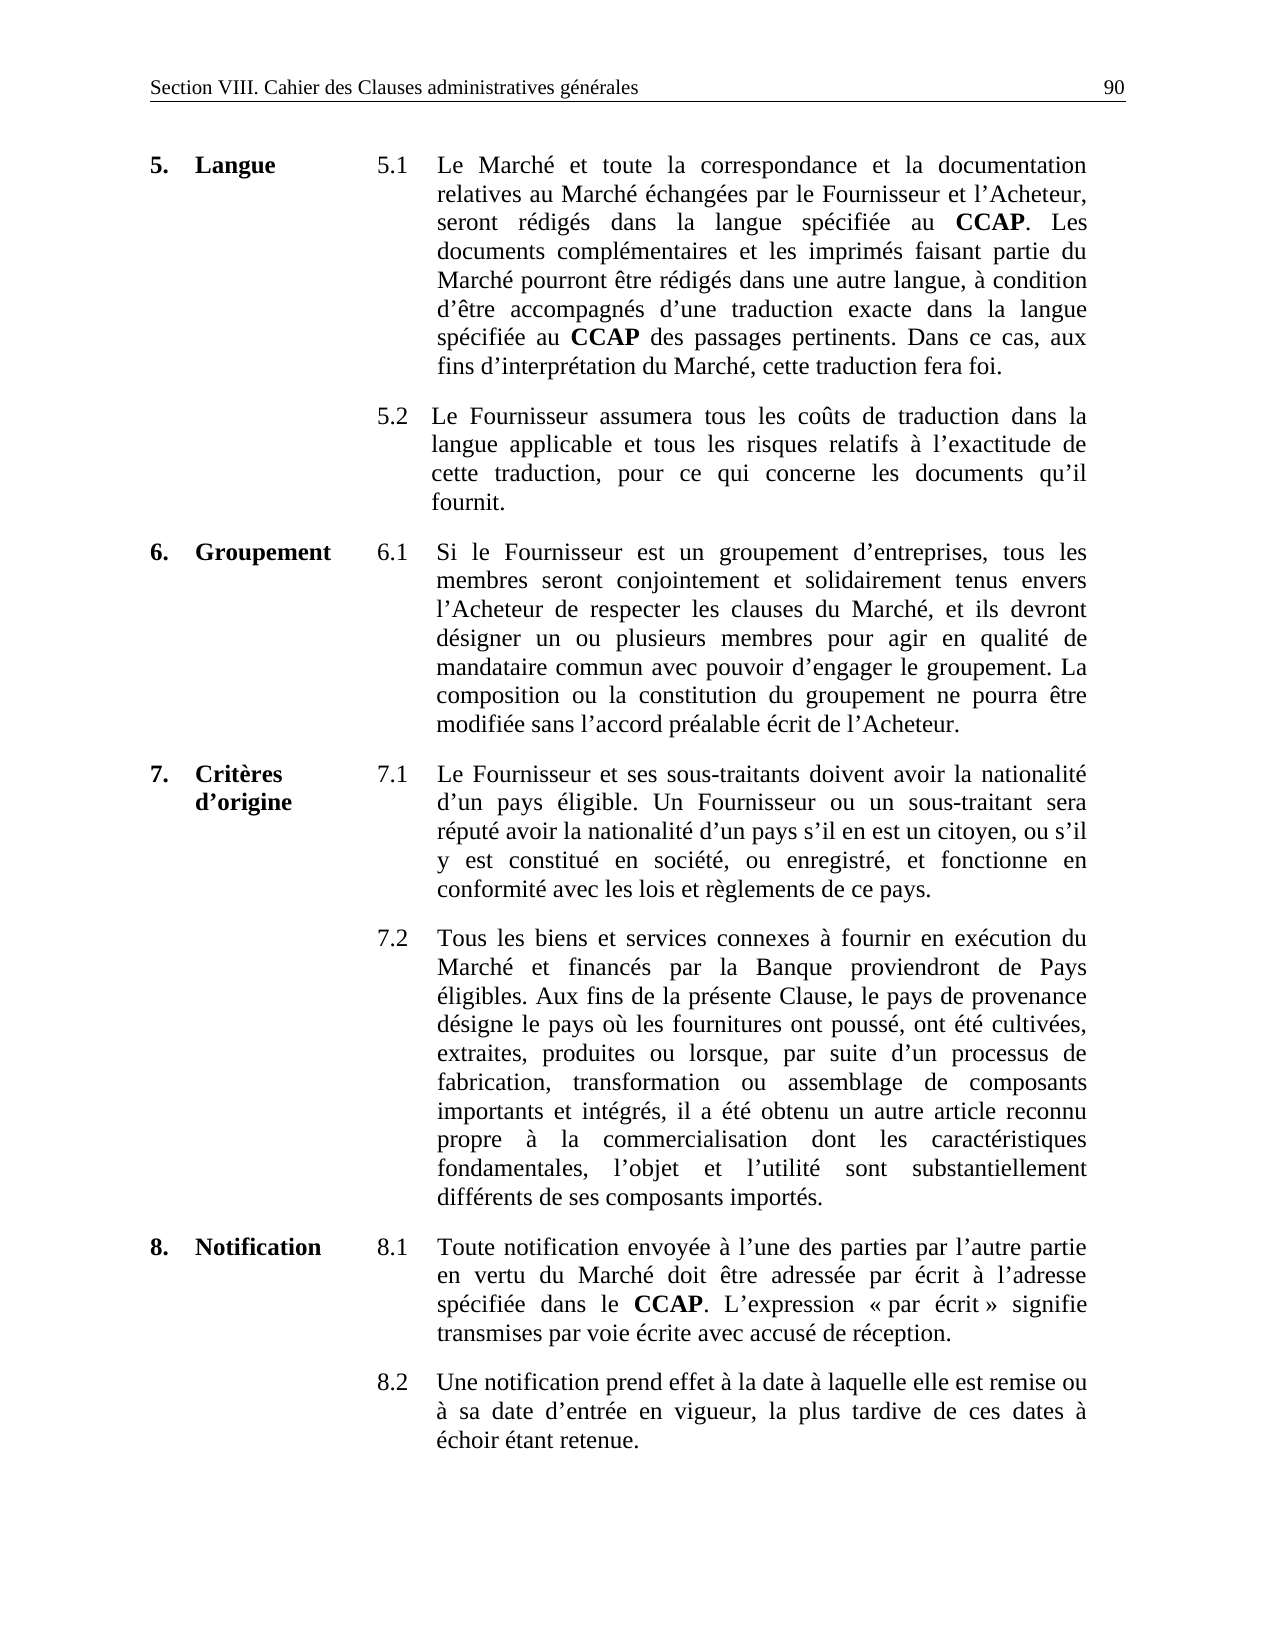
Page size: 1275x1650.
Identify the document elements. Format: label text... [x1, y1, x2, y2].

table_cell Critères d’origine [139, 759, 366, 1232]
table_cell Langue [139, 150, 366, 537]
table_cell 8.1 Toute notification envoyée à l’une des parties par l’autre partie en vertu du Marché doit être adressée par écrit à l’adresse spécifiée dans le CCAP. L’expression « par écrit » signifie transmises par voie écrite avec accusé de réception. Une notification prend effet à la date à laquelle elle est remise ou à sa date d’entrée en vigueur, la plus tardive de ces dates à échoir étant retenue. [366, 1232, 1099, 1474]
table_cell Notification [139, 1232, 366, 1474]
table_cell 7.1 Le Fournisseur et ses sous-traitants doivent avoir la nationalité d’un pays éligible. Un Fournisseur ou un sous-traitant sera réputé avoir la nationalité d’un pays s’il en est un citoyen, ou s’il y est constitué en société, ou enregistré, et fonctionne en conformité avec les lois et règlements de ce pays. 7.2 Tous les biens et services connexes à fournir en exécution du Marché et financés par la Banque proviendront de Pays éligibles. Aux fins de la présente Clause, le pays de provenance désigne le pays où les fournitures ont poussé, ont été cultivées, extraites, produites ou lorsque, par suite d’un processus de fabrication, transformation ou assemblage de composants importants et intégrés, il a été obtenu un autre article reconnu propre à la commercialisation dont les caractéristiques fondamentales, l’objet et l’utilité sont substantiellement différents de ses composants importés. [366, 759, 1099, 1232]
table_cell Groupement [139, 537, 366, 759]
table_cell Si le Fournisseur est un groupement d’entreprises, tous les membres seront conjointement et solidairement tenus envers l’Acheteur de respecter les clauses du Marché, et ils devront désigner un ou plusieurs membres pour agir en qualité de mandataire commun avec pouvoir d’engager le groupement. La composition ou la constitution du groupement ne pourra être modifiée sans l’accord préalable écrit de l’Acheteur. [366, 537, 1099, 759]
table_cell 5.1 Le Marché et toute la correspondance et la documentation relatives au Marché échangées par le Fournisseur et l’Acheteur, seront rédigés dans la langue spécifiée au CCAP. Les documents complémentaires et les imprimés faisant partie du Marché pourront être rédigés dans une autre langue, à condition d’être accompagnés d’une traduction exacte dans la langue spécifiée au CCAP des passages pertinents. Dans ce cas, aux fins d’interprétation du Marché, cette traduction fera foi. 5.2 Le Fournisseur assumera tous les coûts de traduction dans la langue applicable et tous les risques relatifs à l’exactitude de cette traduction, pour ce qui concerne les documents qu’il fournit. [366, 150, 1099, 537]
